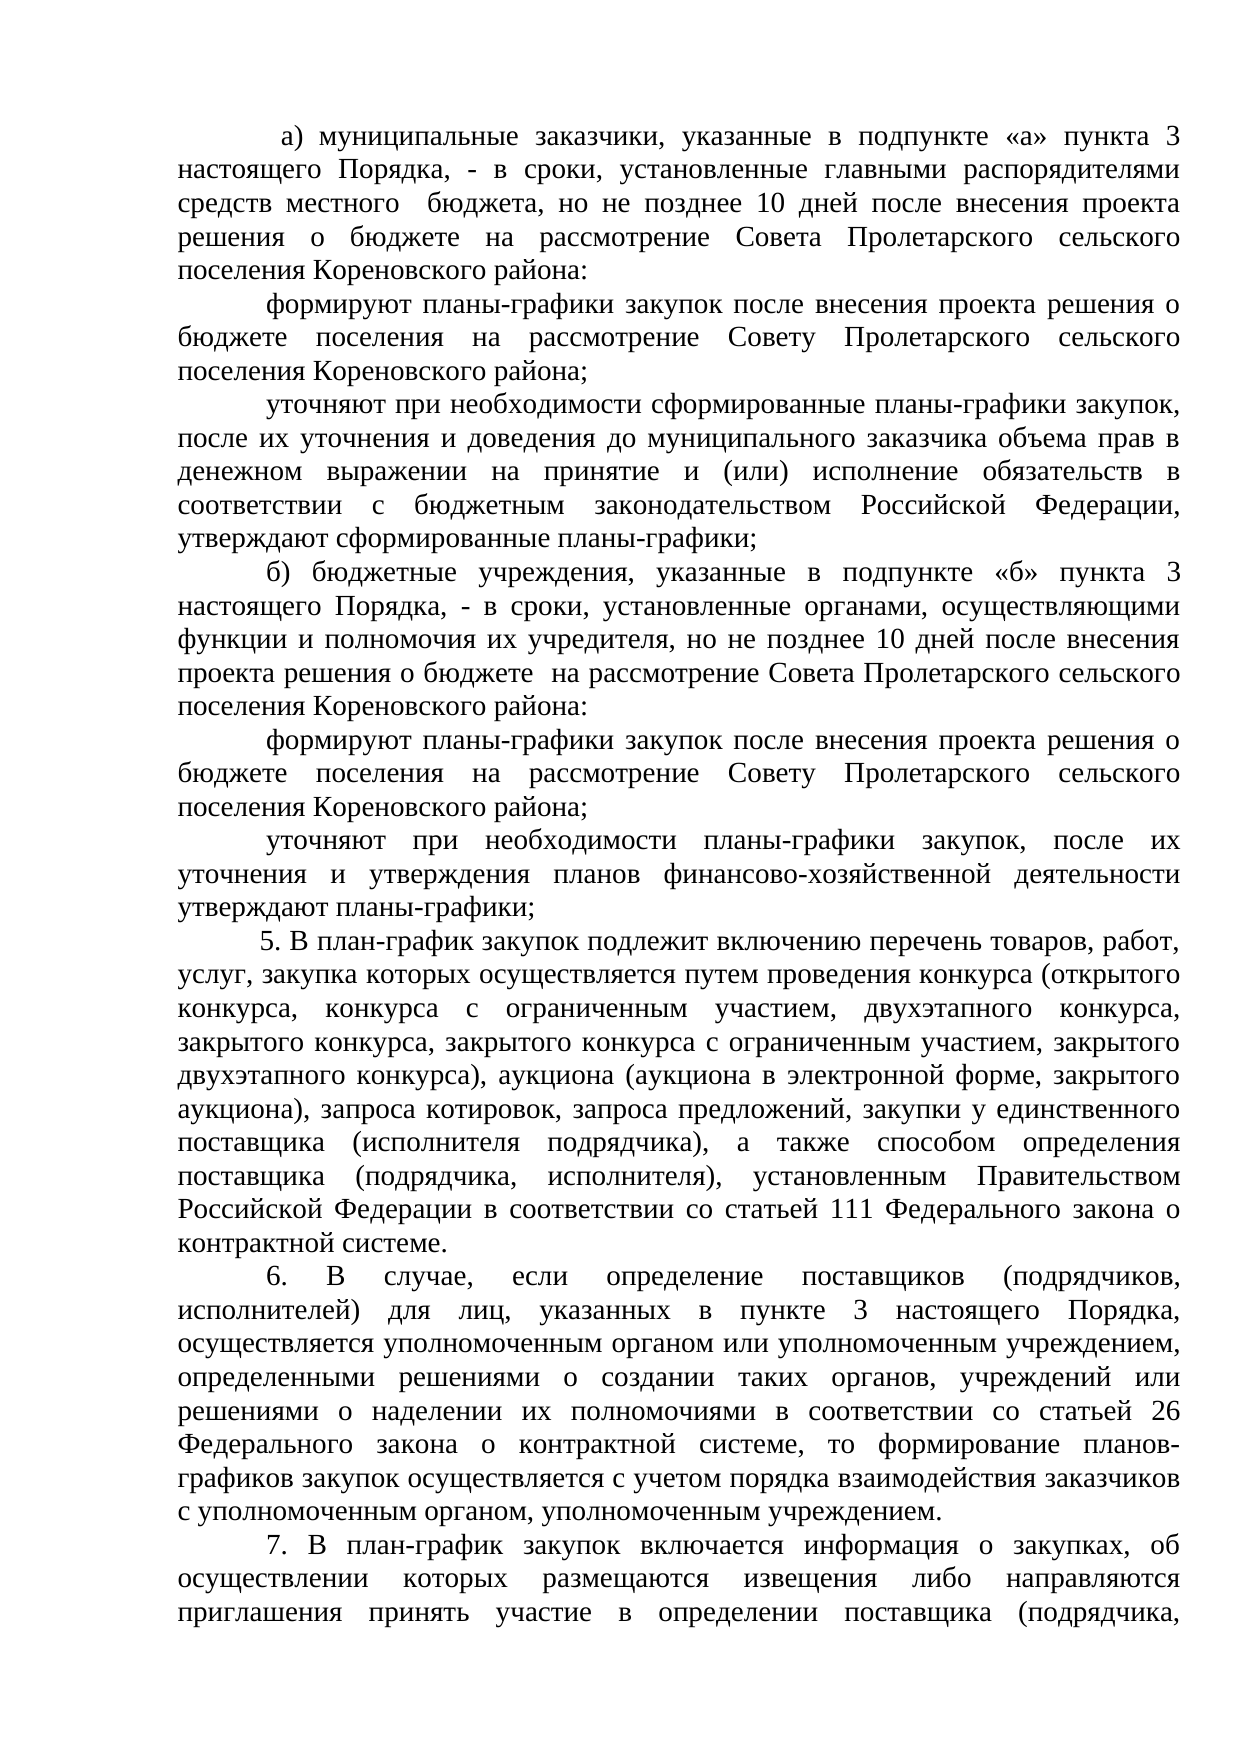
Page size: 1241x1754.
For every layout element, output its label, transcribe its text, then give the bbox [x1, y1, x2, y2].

text б) бюджетные учреждения, указанные в подпункте «б» пункта 3 настоящего Порядка, - в сроки, установленные органами, осуществляющими функции и полномочия их учредителя, но не позднее 10 дней после внесения проекта решения о бюджете на рассмотрение Совета Пролетарского сельского поселения Кореновского района: [177, 554, 1181, 722]
text а) муниципальные заказчики, указанные в подпункте «а» пункта 3 настоящего Порядка, - в сроки, установленные главными распорядителями средств местного бюджета, но не позднее 10 дней после внесения проекта решения о бюджете на рассмотрение Совета Пролетарского сельского поселения Кореновского района: [177, 118, 1181, 286]
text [177, 1527, 1181, 1627]
text формируют планы-графики закупок после внесения проекта решения о бюджете поселения на рассмотрение Совету Пролетарского сельского поселения Кореновского района; [177, 722, 1181, 822]
text 6. В случае, если определение поставщиков (подрядчиков, исполнителей) для лиц, указанных в пункте 3 настоящего Порядка, осуществляется уполномоченным органом или уполномоченным учреждением, определенными решениями о создании таких органов, учреждений или решениями о наделении их полномочиями в соответствии со статьей 26 Федерального закона о контрактной системе, то формирование планов-графиков закупок осуществляется с учетом порядка взаимодействия заказчиков с уполномоченным органом, уполномоченным учреждением. [177, 1258, 1181, 1527]
text 5. В план-график закупок подлежит включению перечень товаров, работ, услуг, закупка которых осуществляется путем проведения конкурса (открытого конкурса, конкурса с ограниченным участием, двухэтапного конкурса, закрытого конкурса, закрытого конкурса с ограниченным участием, закрытого двухэтапного конкурса), аукциона (аукциона в электронной форме, закрытого аукциона), запроса котировок, запроса предложений, закупки у единственного поставщика (исполнителя подрядчика), а также способом определения поставщика (подрядчика, исполнителя), установленным Правительством Российской Федерации в соответствии со статьей 111 Федерального закона о контрактной системе. [177, 923, 1181, 1258]
text уточняют при необходимости планы-графики закупок, после их уточнения и утверждения планов финансово-хозяйственной деятельности утверждают планы-графики; [177, 822, 1181, 923]
text уточняют при необходимости сформированные планы-графики закупок, после их уточнения и доведения до муниципального заказчика объема прав в денежном выражении на принятие и (или) исполнение обязательств в соответствии с бюджетным законодательством Российской Федерации, утверждают сформированные планы-графики; [177, 386, 1181, 554]
text формируют планы-графики закупок после внесения проекта решения о бюджете поселения на рассмотрение Совету Пролетарского сельского поселения Кореновского района; [177, 286, 1181, 386]
